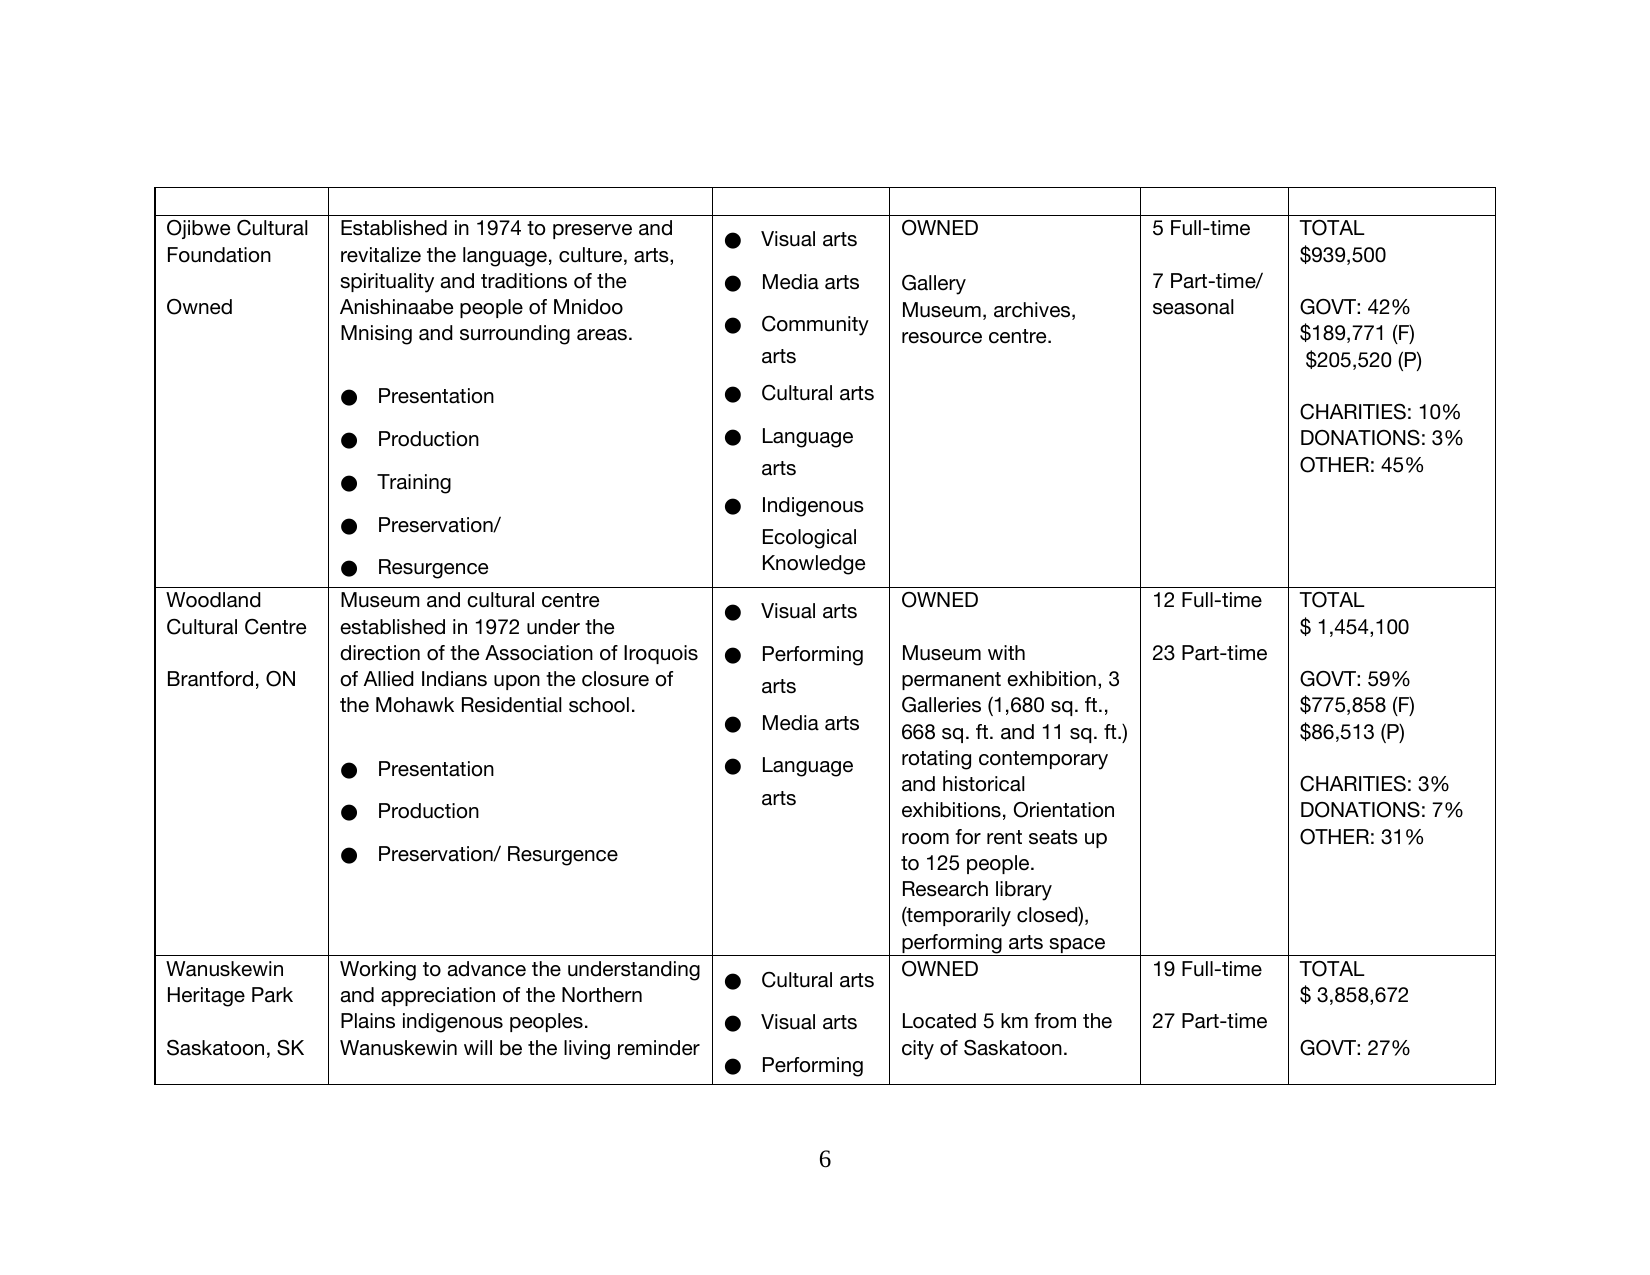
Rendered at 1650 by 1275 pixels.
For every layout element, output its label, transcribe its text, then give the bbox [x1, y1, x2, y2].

table_cell Museum and cultural centre established in 1972 under the direction of the Association of Iroquois of Allied Indians upon the closure of the Mohawk Residential school. Presentation Production Preservation/ Resurgence [329, 588, 712, 955]
table_cell Visual arts Performing arts Media arts Language arts [713, 588, 889, 955]
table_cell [329, 956, 712, 1084]
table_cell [1289, 188, 1495, 214]
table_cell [1141, 956, 1288, 1084]
table_cell OWNED Gallery Museum, archives, resource centre. [890, 216, 1140, 587]
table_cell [156, 956, 328, 1084]
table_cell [1289, 956, 1495, 1084]
table_cell TOTAL $ 1,454,100 GOVT: 59% $775,858 (F) $86,513 (P) CHARITIES: 3% DONATIONS: 7% OTHER: 31% [1289, 588, 1495, 955]
table_cell OWNED Museum with permanent exhibition, 3 Galleries (1,680 sq. ft., 668 sq. ft. and 11 sq. ft.) rotating contemporary and historical exhibitions, Orientation room for rent seats up to 125 people. Research library (temporarily closed), performing arts space [890, 588, 1140, 955]
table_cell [713, 188, 889, 214]
table_cell 12 Full-time 23 Part-time [1141, 588, 1288, 955]
table_cell Established in 1974 to preserve and revitalize the language, culture, arts, spirituality and traditions of the Anishinaabe people of Mnidoo Mnising and surrounding areas. Presentation Production Training Preservation/ Resurgence [329, 216, 712, 587]
table_cell 5 Full-time 7 Part-time/ seasonal [1141, 216, 1288, 587]
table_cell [890, 956, 1140, 1084]
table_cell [156, 188, 328, 214]
table_cell Ojibwe Cultural Foundation Owned [156, 216, 328, 587]
table_cell TOTAL $939,500 GOVT: 42% $189,771 (F) $205,520 (P) CHARITIES: 10% DONATIONS: 3% OTHER: 45% [1289, 216, 1495, 587]
table_cell Woodland Cultural Centre Brantford, ON [156, 588, 328, 955]
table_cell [1141, 188, 1288, 214]
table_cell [890, 188, 1140, 214]
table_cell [713, 956, 889, 1084]
table_cell Visual arts Media arts Community arts Cultural arts Language arts Indigenous Ecological Knowledge [713, 216, 889, 587]
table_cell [329, 188, 712, 214]
